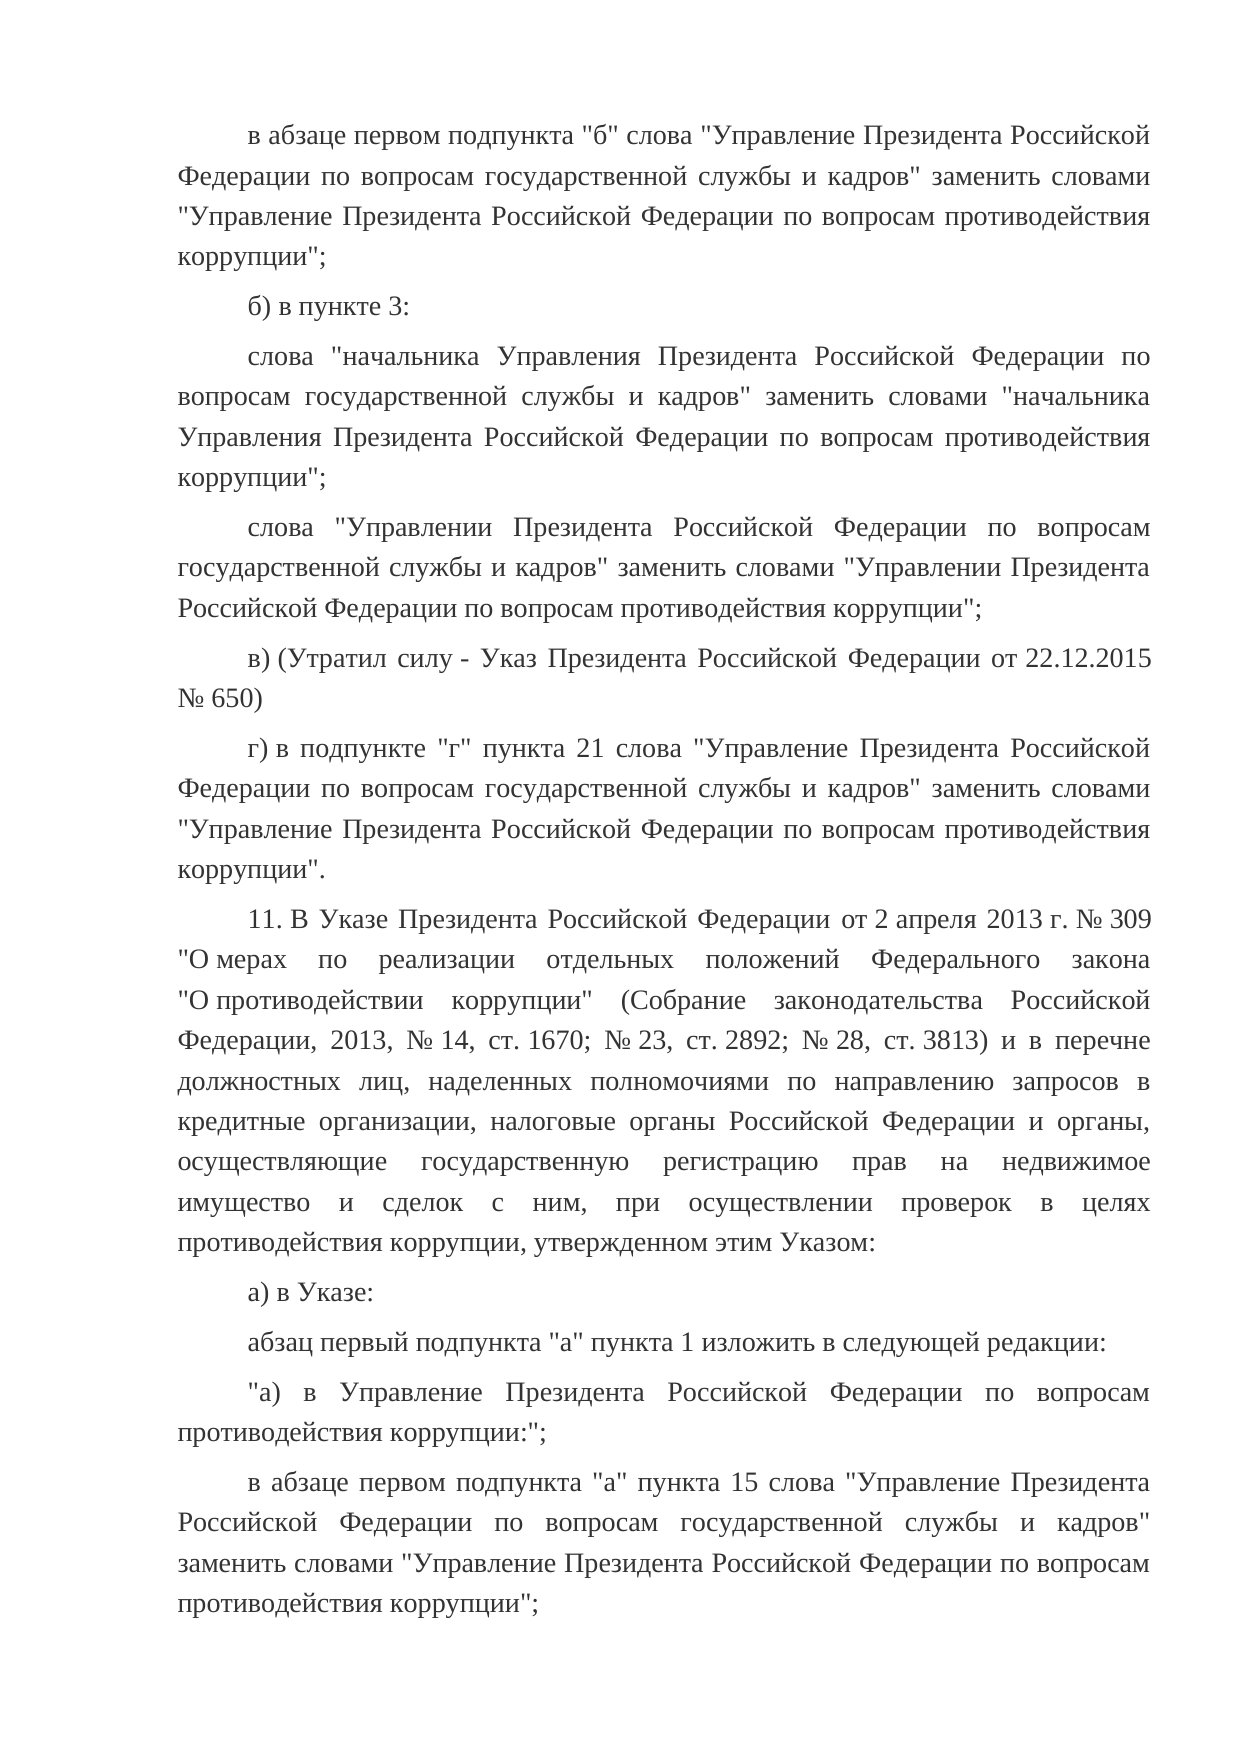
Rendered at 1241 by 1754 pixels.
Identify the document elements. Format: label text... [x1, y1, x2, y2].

text слова "Управлении Президента Российской Федерации по вопросам государственной службы и кадров" заменить словами "Управлении Президента Российской Федерации по вопросам противодействия коррупции"; [177, 510, 1152, 623]
text в) (Утратил силу - Указ Президента Российской Федерации от 22.12.2015 № 650) [177, 641, 1152, 713]
text слова "начальника Управления Президента Российской Федерации по вопросам государственной службы и кадров" заменить словами "начальника Управления Президента Российской Федерации по вопросам противодействия коррупции"; [177, 339, 1152, 493]
text 11. В Указе Президента Российской Федерации от 2 апреля 2013 г. № 309 "О мерах по реализации отдельных положений Федерального закона "О противодействии коррупции" (Собрание законодательства Российской Федерации, 2013, № 14, ст. 1670; № 23, ст. 2892; № 28, ст. 3813) и в перечне должностных лиц, наделенных полномочиями по направлению запросов в кредитные организации, налоговые органы Российской Федерации и органы, осуществляющие государственную регистрацию прав на недвижимое имущество и сделок с ним, при осуществлении проверок в целях противодействия коррупции, утвержденном этим Указом: [177, 902, 1152, 1258]
text абзац первый подпункта "а" пункта 1 изложить в следующей редакции: [177, 1325, 1152, 1357]
text в абзаце первом подпункта "а" пункта 15 слова "Управление Президента Российской Федерации по вопросам государственной службы и кадров" заменить словами "Управление Президента Российской Федерации по вопросам противодействия коррупции"; [177, 1465, 1152, 1618]
text г) в подпункте "г" пункта 21 слова "Управление Президента Российской Федерации по вопросам государственной службы и кадров" заменить словами "Управление Президента Российской Федерации по вопросам противодействия коррупции". [177, 731, 1152, 884]
text "а) в Управление Президента Российской Федерации по вопросам противодействия коррупции:"; [177, 1374, 1152, 1447]
text б) в пункте 3: [177, 289, 1152, 322]
text в абзаце первом подпункта "б" слова "Управление Президента Российской Федерации по вопросам государственной службы и кадров" заменить словами "Управление Президента Российской Федерации по вопросам противодействия коррупции"; [177, 118, 1152, 272]
text а) в Указе: [177, 1275, 1152, 1307]
